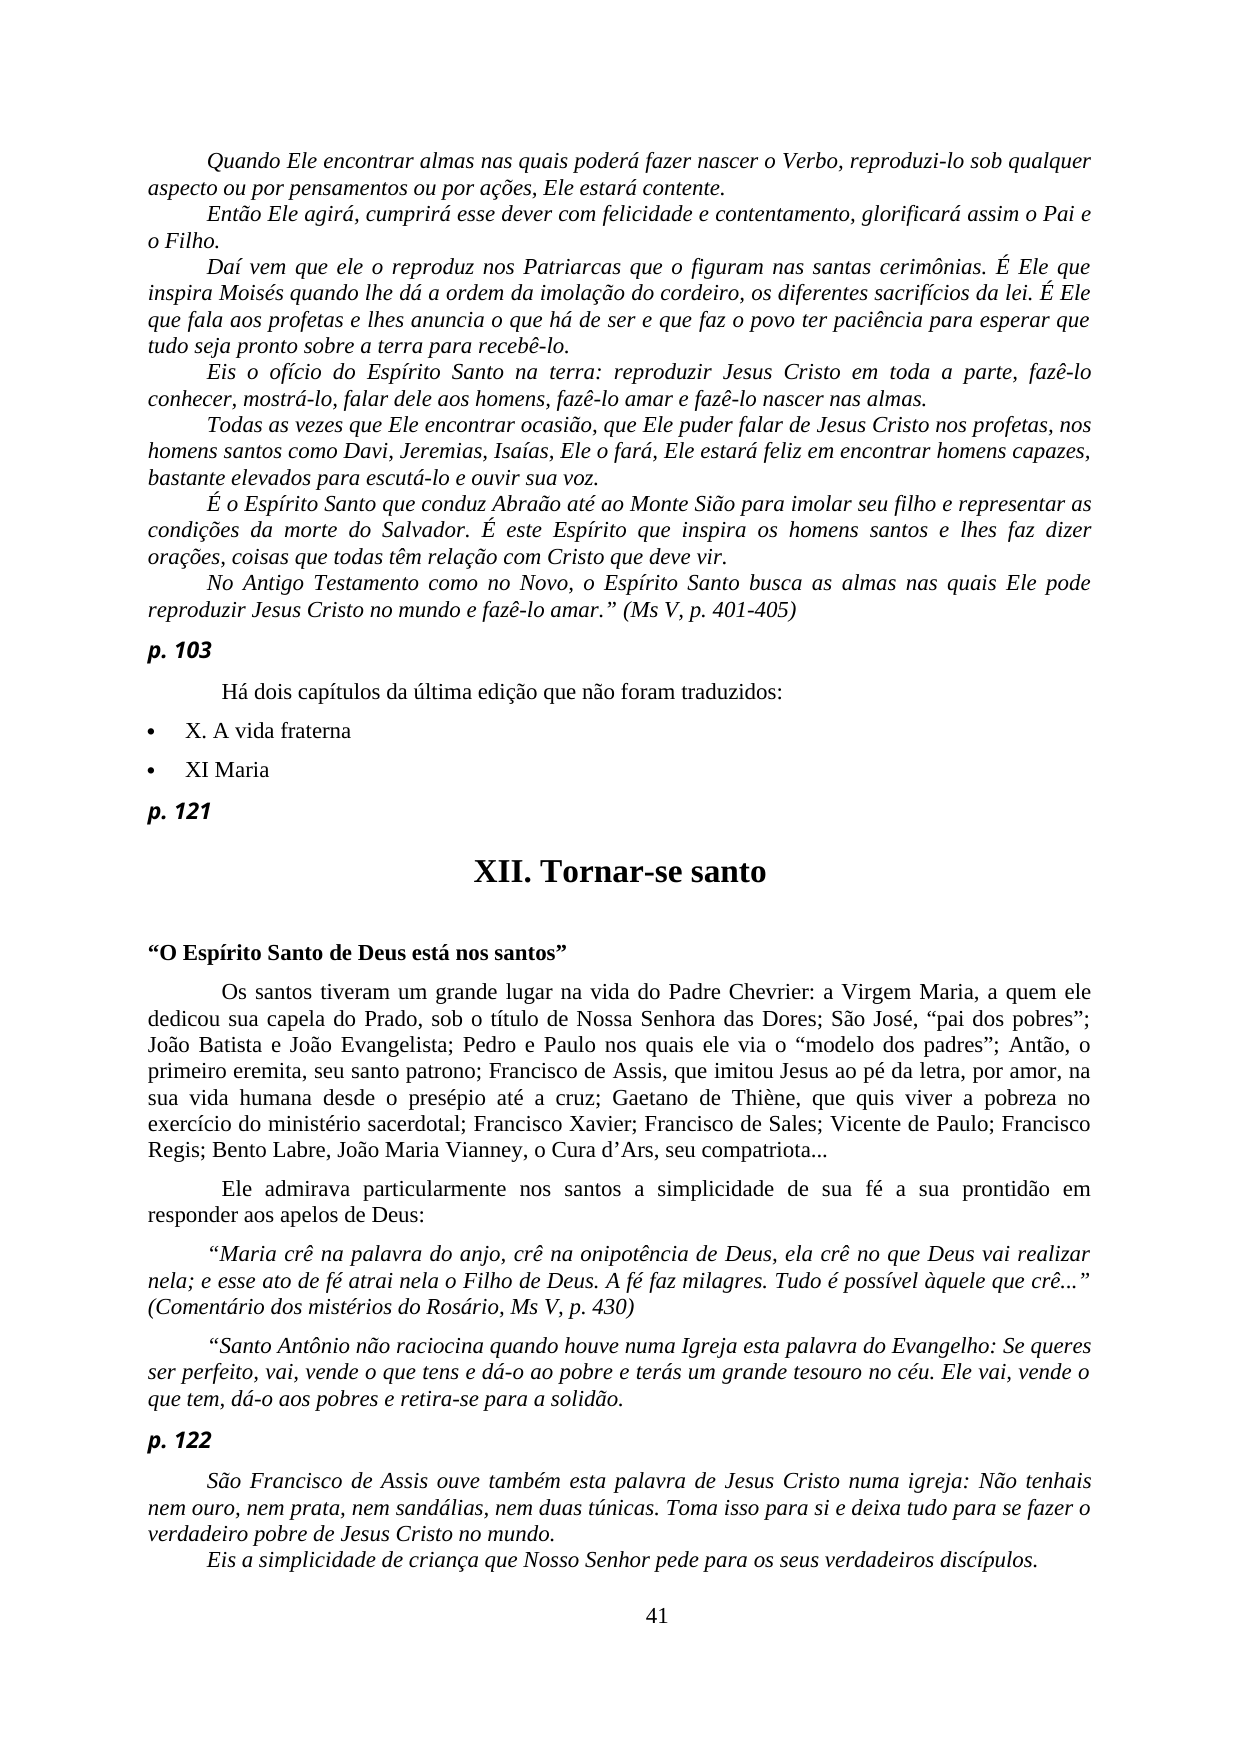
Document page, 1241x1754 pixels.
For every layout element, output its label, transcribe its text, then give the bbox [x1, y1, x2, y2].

text XI Maria [148, 756, 1093, 782]
text Quando Ele encontrar almas nas quais poderá fazer nascer o Verbo, reproduzi-lo sob qualquer aspecto ou por pensamentos ou por ações, Ele estará contente. [148, 148, 1093, 200]
text “Maria crê na palavra do anjo, crê na onipotência de Deus, ela crê no que Deus vai realizar nela; e esse ato de fé atrai nela o Filho de Deus. A fé faz milagres. Tudo é possível àquele que crê...” (Comentário dos mistérios do Rosário, Ms V, p. 430) [148, 1240, 1093, 1319]
text Eis a simplicidade de criança que Nosso Senhor pede para os seus verdadeiros discípulos. [148, 1546, 1093, 1573]
subtitle “O Espírito Santo de Deus está nos santos” [148, 939, 1093, 966]
text X. A vida fraterna [148, 717, 1093, 743]
text Todas as vezes que Ele encontrar ocasião, que Ele puder falar de Jesus Cristo nos profetas, nos homens santos como Davi, Jeremias, Isaías, Ele o fará, Ele estará feliz em encontrar homens capazes, bastante elevados para escutá-lo e ouvir sua voz. [148, 411, 1093, 490]
subtitle p. 122 [148, 1423, 1093, 1455]
text Ele admirava particularmente nos santos a simplicidade de sua fé a sua prontidão em responder aos apelos de Deus: [148, 1175, 1093, 1228]
text “Santo Antônio não raciocina quando houve numa Igreja esta palavra do Evangelho: Se queres ser perfeito, vai, vende o que tens e dá-o ao pobre e terás um grande tesouro no céu. Ele vai, vende o que tem, dá-o aos pobres e retira-se para a solidão. [148, 1332, 1093, 1411]
text Os santos tiveram um grande lugar na vida do Padre Chevrier: a Virgem Maria, a quem ele dedicou sua capela do Prado, sob o título de Nossa Senhora das Dores; São José, “pai dos pobres”; João Batista e João Evangelista; Pedro e Paulo nos quais ele via o “modelo dos padres”; Antão, o primeiro eremita, seu santo patrono; Francisco de Assis, que imitou Jesus ao pé da letra, por amor, na sua vida humana desde o presépio até a cruz; Gaetano de Thiène, que quis viver a pobreza no exercício do ministério sacerdotal; Francisco Xavier; Francisco de Sales; Vicente de Paulo; Francisco Regis; Bento Labre, João Maria Vianney, o Cura d’Ars, seu compatriota... [148, 978, 1093, 1163]
text Há dois capítulos da última edição que não foram traduzidos: [148, 678, 1093, 704]
text Daí vem que ele o reproduz nos Patriarcas que o figuram nas santas cerimônias. É Ele que inspira Moisés quando lhe dá a ordem da imolação do cordeiro, os diferentes sacrifícios da lei. É Ele que fala aos profetas e lhes anuncia o que há de ser e que faz o povo ter paciência para esperar que tudo seja pronto sobre a terra para recebê-lo. [148, 253, 1093, 358]
text Então Ele agirá, cumprirá esse dever com felicidade e contentamento, glorificará assim o Pai e o Filho. [148, 200, 1093, 253]
subtitle p. 121 [148, 795, 1093, 826]
text É o Espírito Santo que conduz Abraão até ao Monte Sião para imolar seu filho e representar as condições da morte do Salvador. É este Espírito que inspira os homens santos e lhes faz dizer orações, coisas que todas têm relação com Cristo que deve vir. [148, 490, 1093, 569]
subtitle XII. Tornar-se santo [148, 851, 1093, 889]
text No Antigo Testamento como no Novo, o Espírito Santo busca as almas nas quais Ele pode reproduzir Jesus Cristo no mundo e fazê-lo amar.” (Ms V, p. 401-405) [148, 569, 1093, 622]
text Eis o ofício do Espírito Santo na terra: reproduzir Jesus Cristo em toda a parte, fazê-lo conhecer, mostrá-lo, falar dele aos homens, fazê-lo amar e fazê-lo nascer nas almas. [148, 358, 1093, 411]
subtitle p. 103 [148, 634, 1093, 666]
text São Francisco de Assis ouve também esta palavra de Jesus Cristo numa igreja: Não tenhais nem ouro, nem prata, nem sandálias, nem duas túnicas. Toma isso para si e deixa tudo para se fazer o verdadeiro pobre de Jesus Cristo no mundo. [148, 1467, 1093, 1546]
